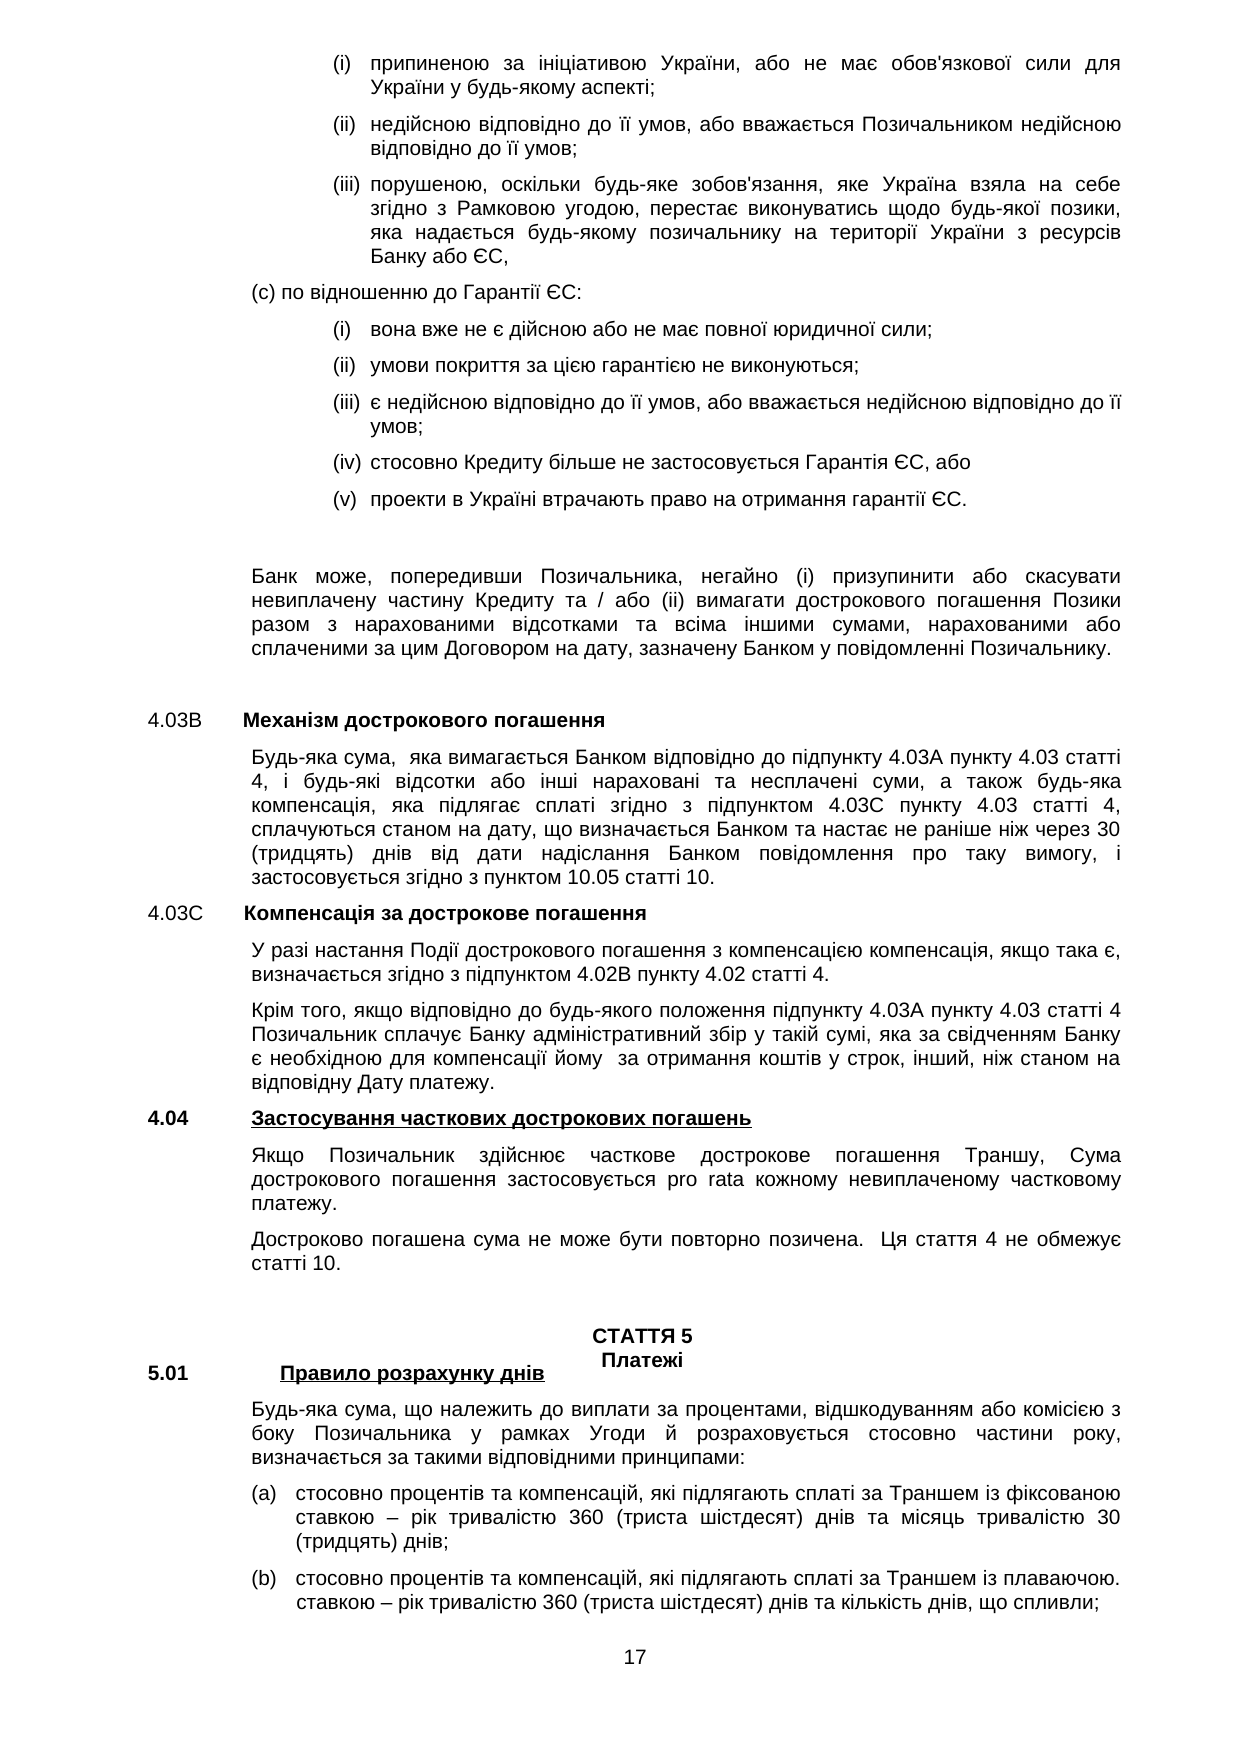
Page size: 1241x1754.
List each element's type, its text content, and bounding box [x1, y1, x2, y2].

subtitle (c) по відношенню до Гарантії ЄС: [251, 280, 1122, 304]
subtitle Будь-яка сума, що належить до виплати за процентами, відшкодуванням або комісією з боку Позичальника у рамках Угоди й розраховується стосовно частини року, визначається за такими відповідними принципами: [251, 1397, 1122, 1469]
subtitle Достроково погашена сума не може бути повторно позичена. Ця стаття 4 не обмежує статті 10. [251, 1227, 1122, 1275]
list припиненою за ініціативою України, або не має обов'язкової сили для України у будь-якому аспекті; [333, 51, 1122, 99]
subtitle Крім того, якщо відповідно до будь-якого положення підпункту 4.03A пункту 4.03 статті 4 Позичальник сплачує Банку адміністративний збір у такій сумі, яка за свідченням Банку є необхідною для компенсації йому за отримання коштів у строк, інший, ніж станом на відповідну Дату платежу. [251, 998, 1122, 1094]
list порушеною, оскільки будь-яке зобов'язання, яке Україна взяла на себе згідно з Рамковою угодою, перестає виконуватись щодо будь-якої позики, яка надається будь-якому позичальнику на території України з ресурсів Банку або ЄС, [333, 172, 1122, 268]
subtitle СТАТТЯ 5 Платежі [592, 1324, 693, 1372]
subtitle Будь-яка сума, яка вимагається Банком відповідно до підпункту 4.03A пункту 4.03 статті 4, і будь-які відсотки або інші нараховані та несплачені суми, а також будь-яка компенсація, яка підлягає сплаті згідно з підпунктом 4.03C пункту 4.03 статті 4, сплачуються станом на дату, що визначається Банком та настає не раніше ніж через 30 (тридцять) днів від дати надіслання Банком повідомлення про таку вимогу, і застосовується згідно з пунктом 10.05 статті 10. [251, 745, 1122, 888]
subtitle Застосування часткових дострокових погашень [148, 1106, 1122, 1130]
list умови покриття за цією гарантією не виконуються; [333, 353, 1122, 377]
subtitle У разі настання Події дострокового погашення з компенсацією компенсація, якщо така є, визначається згідно з підпунктом 4.02B пункту 4.02 статті 4. [251, 937, 1122, 985]
list проекти в Україні втрачають право на отримання гарантії ЄС. [333, 486, 1122, 510]
list стосовно Кредиту більше не застосовується Гарантія ЄС, або [333, 450, 1122, 474]
subtitle Якщо Позичальник здійснює часткове дострокове погашення Траншу, Сума дострокового погашення застосовується pro rata кожному невиплаченому частковому платежу. [251, 1143, 1122, 1214]
text (а) стосовно процентів та компенсацій, які підлягають сплаті за Траншем із фіксованою ставкою – рік тривалістю 360 (триста шістдесят) днів та місяць тривалістю 30 (тридцять) днів; [251, 1481, 1122, 1553]
list є недійсною відповідно до її умов, або вважається недійсною відповідно до її умов; [333, 389, 1122, 437]
text (b) стосовно процентів та компенсацій, які підлягають сплаті за Траншем із плаваючою. ставкою – рік тривалістю 360 (триста шістдесят) днів та кількість днів, що спливли; [251, 1566, 1122, 1613]
subtitle Банк може, попередивши Позичальника, негайно (i) призупинити або скасувати невиплачену частину Кредиту та / або (ii) вимагати дострокового погашення Позики разом з нарахованими відсотками та всіма іншими сумами, нарахованими або сплаченими за цим Договором на дату, зазначену Банком у повідомленні Позичальнику. [251, 563, 1122, 659]
list вона вже не є дійсною або не має повної юридичної сили; [333, 317, 1122, 341]
list недійсною відповідно до її умов, або вважається Позичальником недійсною відповідно до її умов; [333, 111, 1122, 159]
subtitle 4.03В Механізм дострокового погашення [148, 708, 1122, 732]
subtitle Правило розрахунку днів [148, 1360, 1122, 1384]
subtitle 4.03С Компенсація за дострокове погашення [148, 901, 1122, 925]
